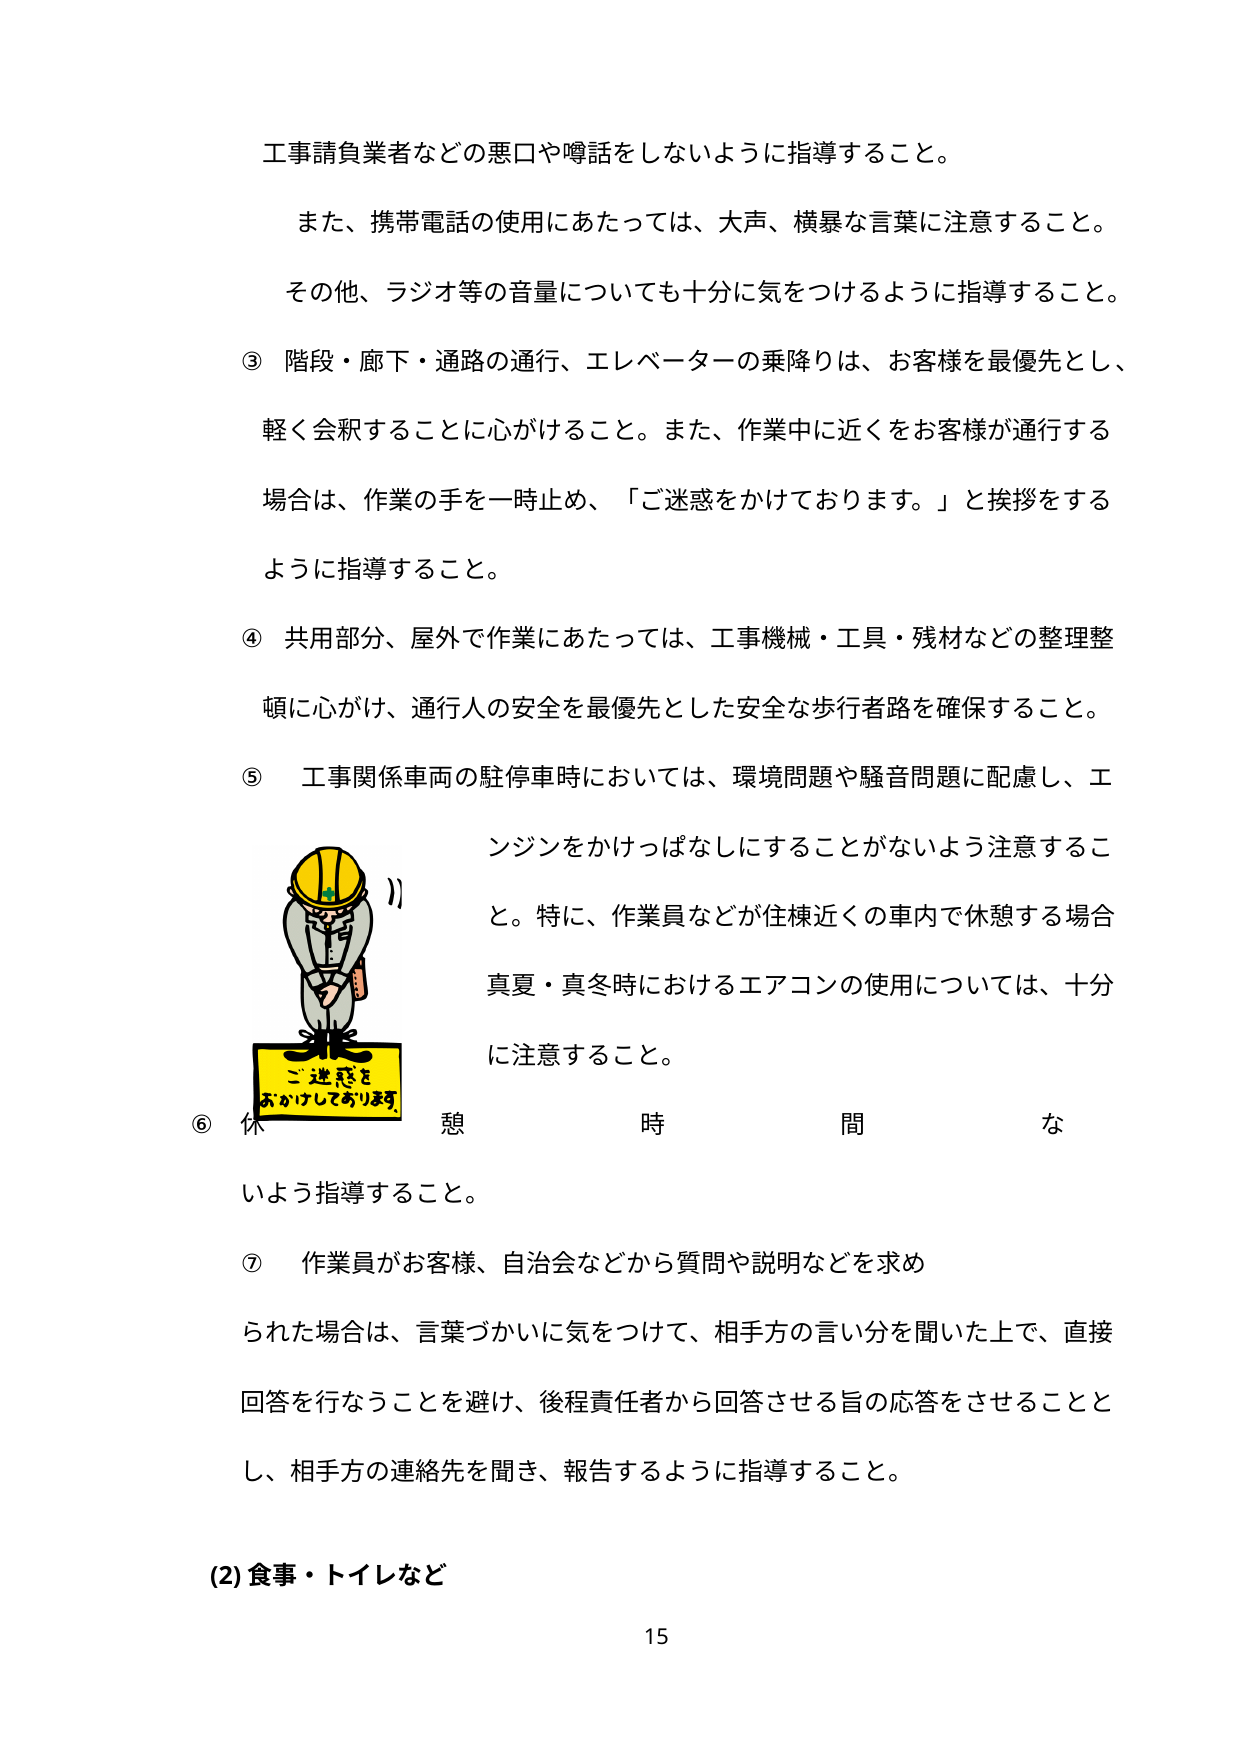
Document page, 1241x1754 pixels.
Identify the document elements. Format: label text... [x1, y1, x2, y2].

text られた場合は、言葉づかいに気をつけて、相手方の言い分を聞いた上で、直接回答を行なうことを避け、後程責任者から回答させる旨の応答をさせることとし、相手方の連絡先を聞き、報告するように指導すること。 [241, 1088, 1116, 1296]
list 階段・廊下・通路の通行、エレベーターの乗降りは、お客様を最優先とし、軽く会釈することに心がけること。また、作業中に近くをお客様が通行する場合は、作業の手を一時止め、「ご迷惑をかけております。」と挨拶をするように指導すること。 [241, 117, 1116, 394]
text (2) 食事・トイレなど [197, 1331, 1116, 1400]
list 作業員がお客様、自治会などから質問や説明などを求め [241, 1018, 1116, 1088]
picture [251, 637, 402, 912]
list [262, 1400, 1116, 1608]
list 工事関係車両の駐停車時においては、環境問題や騒音問題に配慮し、エンジンをかけっぱなしにすることがないよう注意すること。特に、作業員などが住棟近くの車内で休憩する場合、真夏・真冬時におけるエアコンの使用については、十分に注意すること。 [241, 533, 1116, 880]
list 休憩時間などの悪ふざけ、真夏時の半裸姿など、お客様に不快な印象を与えないよう指導すること。 [190, 880, 1116, 1018]
list 共用部分、屋外で作業にあたっては、工事機械・工具・残材などの整理整頓に心がけ、通行人の安全を最優先とした安全な歩行者路を確保すること。 [241, 394, 1116, 533]
